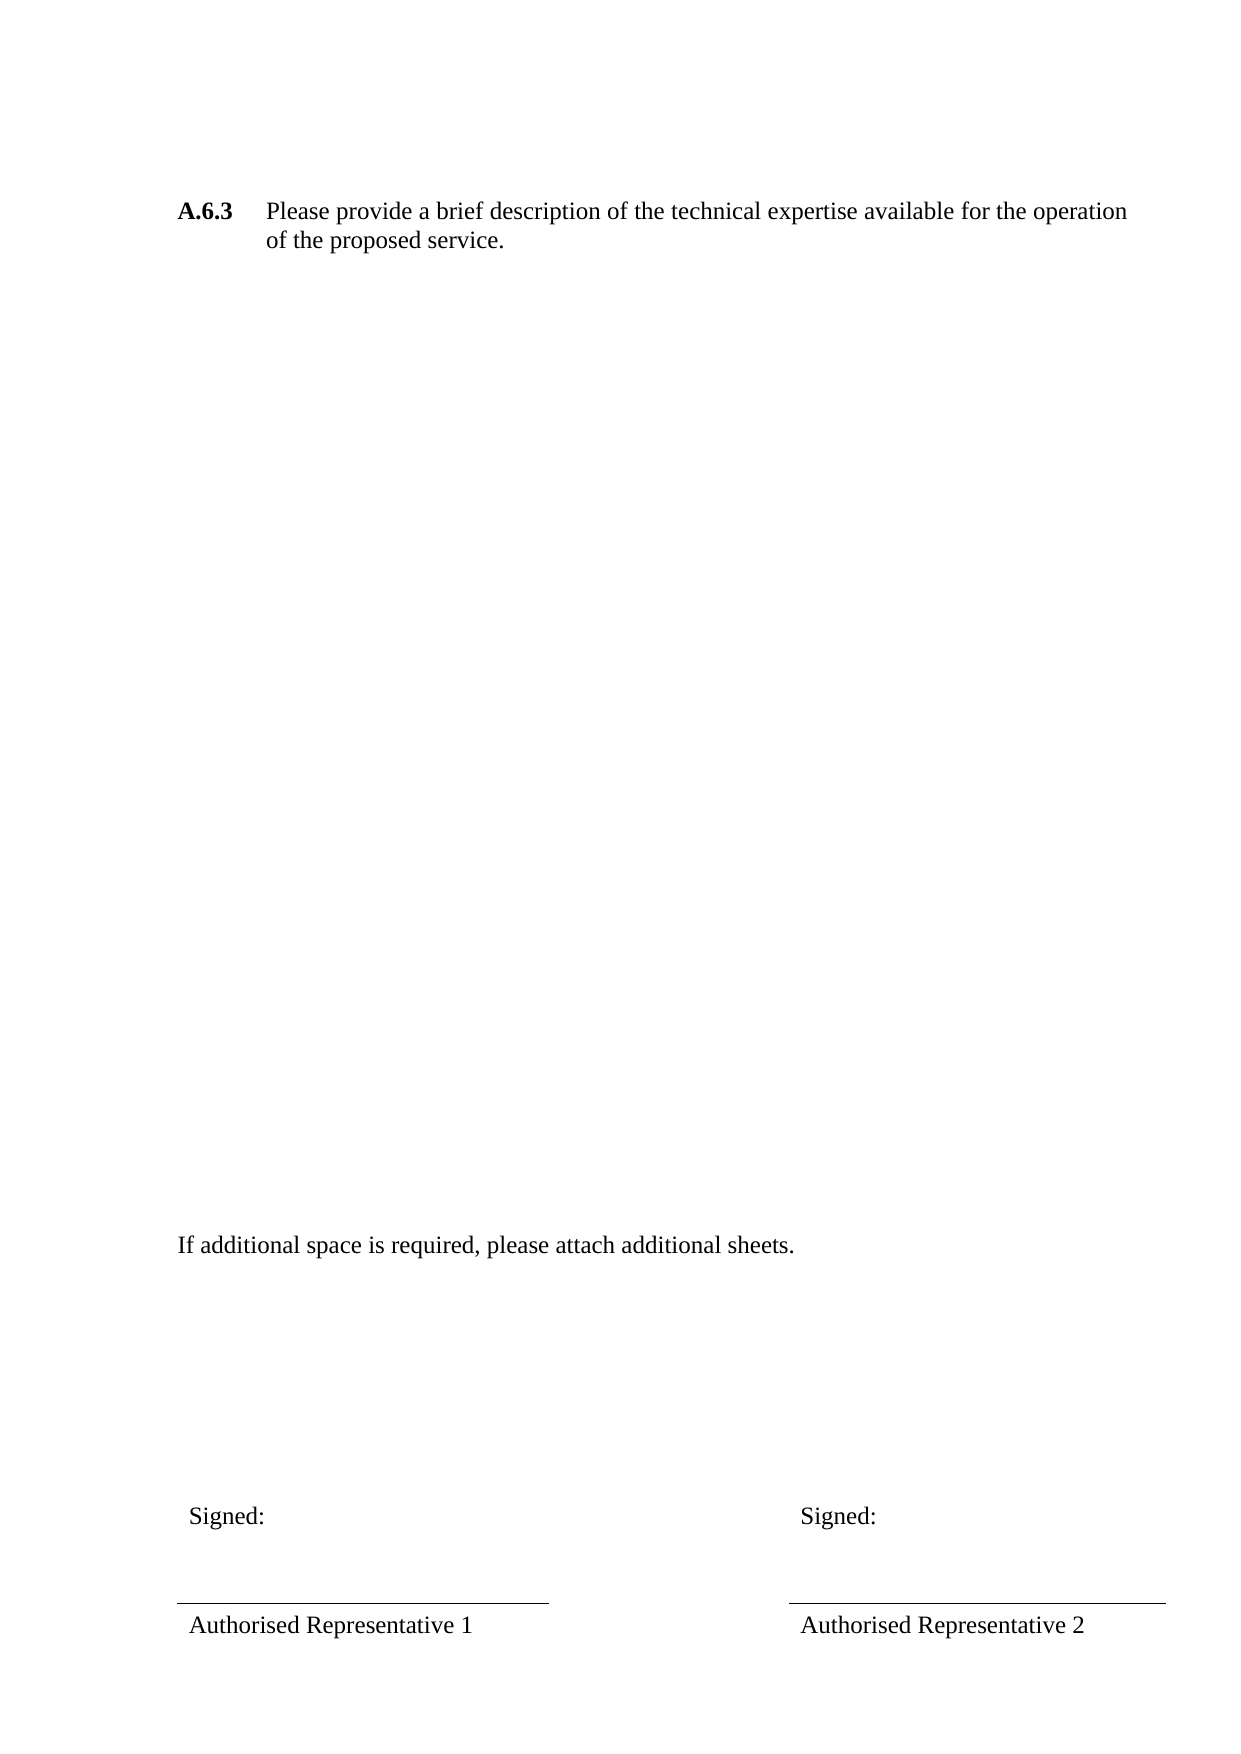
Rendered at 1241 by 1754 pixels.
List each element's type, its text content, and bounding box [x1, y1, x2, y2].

text A.6.3 Please provide a brief description of the technical expertise available for the operation of the proposed service. [177, 196, 1128, 254]
text If additional space is required, please attach additional sheets. [177, 1229, 1128, 1258]
